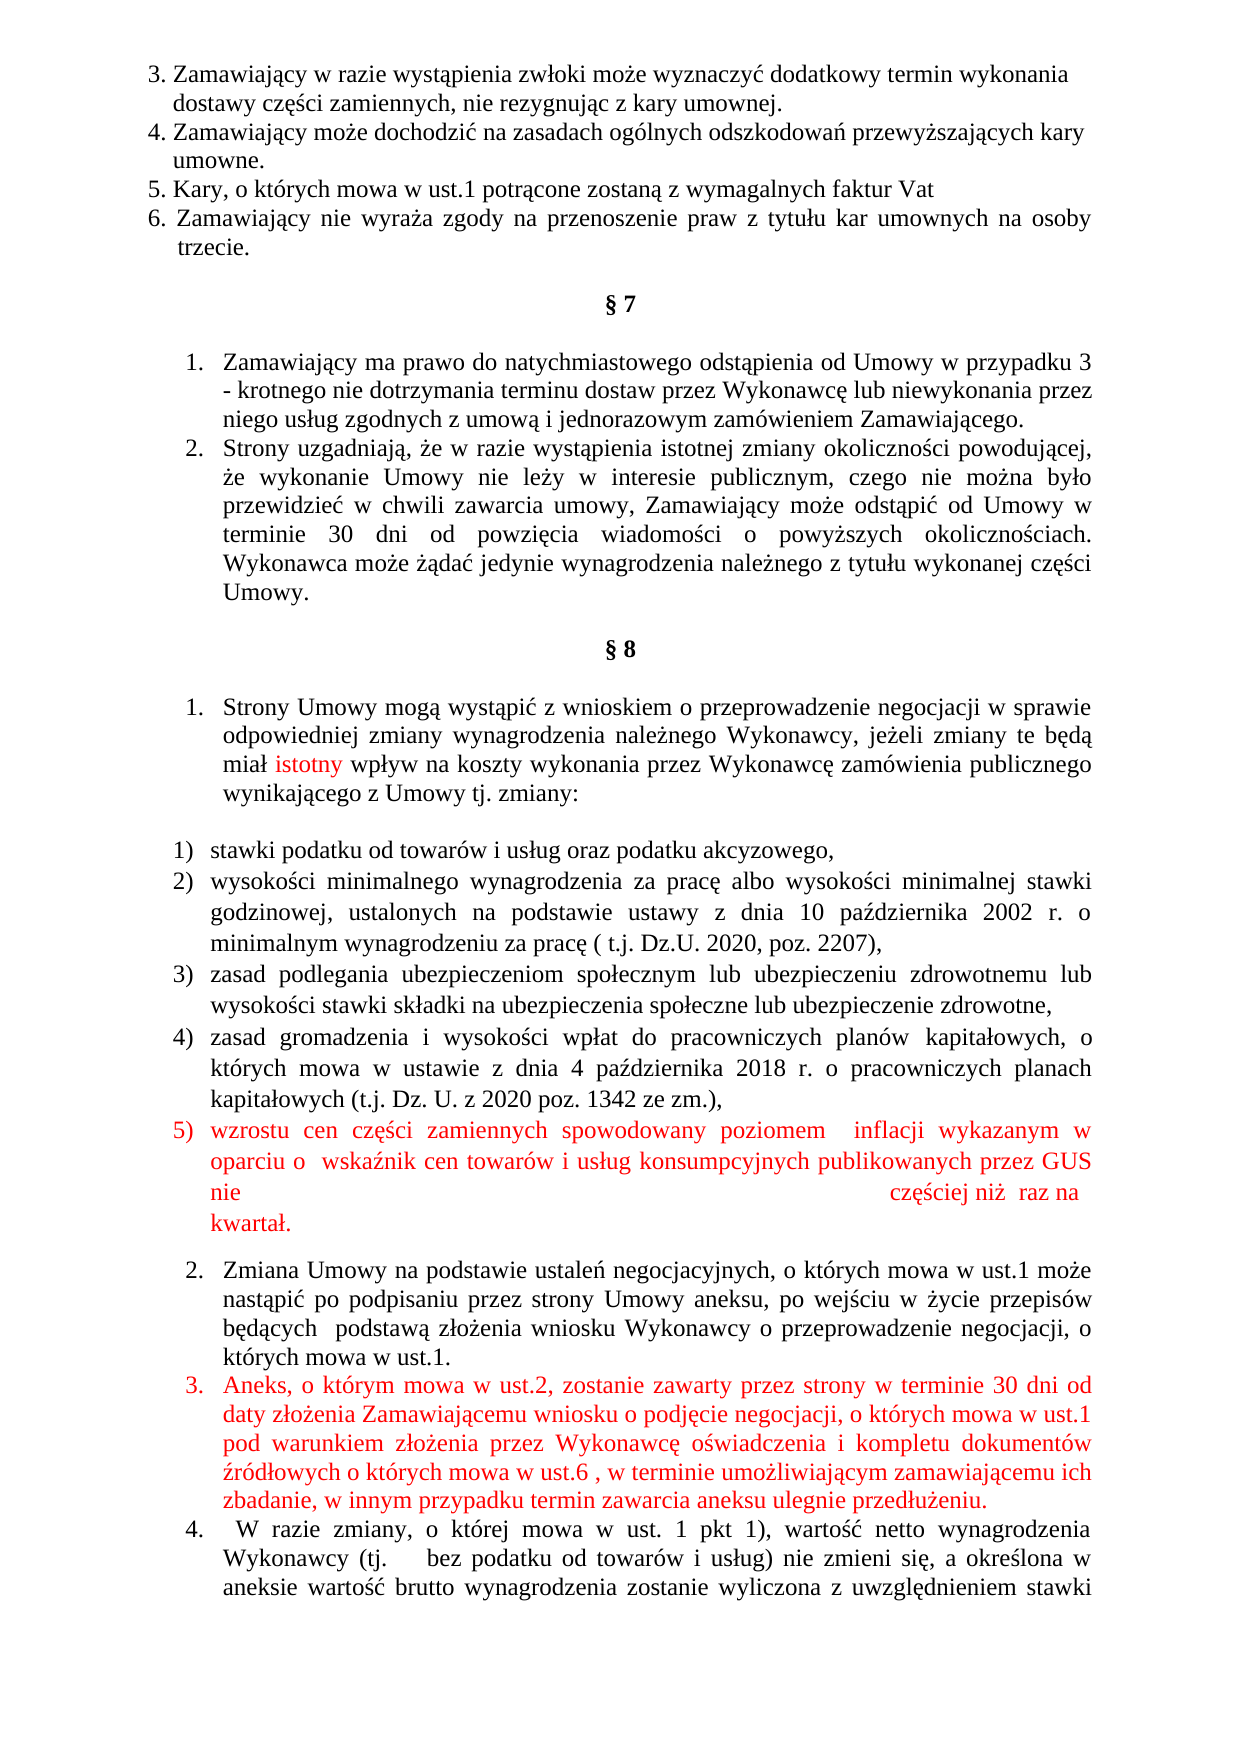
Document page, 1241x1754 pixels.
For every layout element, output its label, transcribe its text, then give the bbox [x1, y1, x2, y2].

text § 7 [148, 289, 1093, 318]
list wysokości minimalnego wynagrodzenia za pracę albo wysokości minimalnej stawki godzinowej, ustalonych na podstawie ustawy z dnia 10 października 2002 r. o minimalnym wynagrodzeniu za pracę ( t.j. Dz.U. 2020, poz. 2207), [173, 866, 1093, 957]
text umowne. [148, 145, 1093, 174]
list Aneks, o którym mowa w ust.2, zostanie zawarty przez strony w terminie 30 dni od daty złożenia Zamawiającemu wniosku o podjęcie negocjacji, o których mowa w ust.1 pod warunkiem złożenia przez Wykonawcę oświadczenia i kompletu dokumentów źródłowych o których mowa w ust.6 , w terminie umożliwiającym zamawiającemu ich zbadanie, w innym przypadku termin zawarcia aneksu ulegnie przedłużeniu. [185, 1371, 1093, 1514]
list Strony Umowy mogą wystąpić z wnioskiem o przeprowadzenie negocjacji w sprawie odpowiedniej zmiany wynagrodzenia należnego Wykonawcy, jeżeli zmiany te będą miał istotny wpływ na koszty wykonania przez Wykonawcę zamówienia publicznego wynikającego z Umowy tj. zmiany: [185, 692, 1093, 807]
text 3. Zamawiający w razie wystąpienia zwłoki może wyznaczyć dodatkowy termin wykonania [148, 59, 1093, 88]
list Strony uzgadniają, że w razie wystąpienia istotnej zmiany okoliczności powodującej, że wykonanie Umowy nie leży w interesie publicznym, czego nie można było przewidzieć w chwili zawarcia umowy, Zamawiający może odstąpić od Umowy w terminie 30 dni od powzięcia wiadomości o powyższych okolicznościach. Wykonawca może żądać jedynie wynagrodzenia należnego z tytułu wykonanej części Umowy. [185, 433, 1093, 605]
list zasad podlegania ubezpieczeniom społecznym lub ubezpieczeniu zdrowotnemu lub wysokości stawki składki na ubezpieczenia społeczne lub ubezpieczenie zdrowotne, [173, 959, 1093, 1019]
text § 8 [148, 634, 1093, 663]
text 5. Kary, o których mowa w ust.1 potrącone zostaną z wymagalnych faktur Vat [148, 174, 1093, 203]
list stawki podatku od towarów i usług oraz podatku akcyzowego, [173, 835, 1093, 864]
text dostawy części zamiennych, nie rezygnując z kary umownej. [148, 88, 1093, 117]
list Zmiana Umowy na podstawie ustaleń negocjacyjnych, o których mowa w ust.1 może nastąpić po podpisaniu przez strony Umowy aneksu, po wejściu w życie przepisów będących podstawą złożenia wniosku Wykonawcy o przeprowadzenie negocjacji, o których mowa w ust.1. [185, 1256, 1093, 1371]
list wzrostu cen części zamiennych spowodowany poziomem inflacji wykazanym w oparciu o wskaźnik cen towarów i usług konsumpcyjnych publikowanych przez GUS nie częściej niż raz na kwartał. [173, 1115, 1093, 1237]
text 6. Zamawiający nie wyraża zgody na przenoszenie praw z tytułu kar umownych na osoby trzecie. [148, 203, 1093, 260]
text 4. Zamawiający może dochodzić na zasadach ogólnych odszkodowań przewyższających kary [148, 117, 1093, 145]
list Zamawiający ma prawo do natychmiastowego odstąpienia od Umowy w przypadku 3 - krotnego nie dotrzymania terminu dostaw przez Wykonawcę lub niewykonania przez niego usług zgodnych z umową i jednorazowym zamówieniem Zamawiającego. [185, 347, 1093, 433]
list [185, 1514, 1093, 1601]
list zasad gromadzenia i wysokości wpłat do pracowniczych planów kapitałowych, o których mowa w ustawie z dnia 4 października 2018 r. o pracowniczych planach kapitałowych (t.j. Dz. U. z 2020 poz. 1342 ze zm.), [173, 1022, 1093, 1112]
